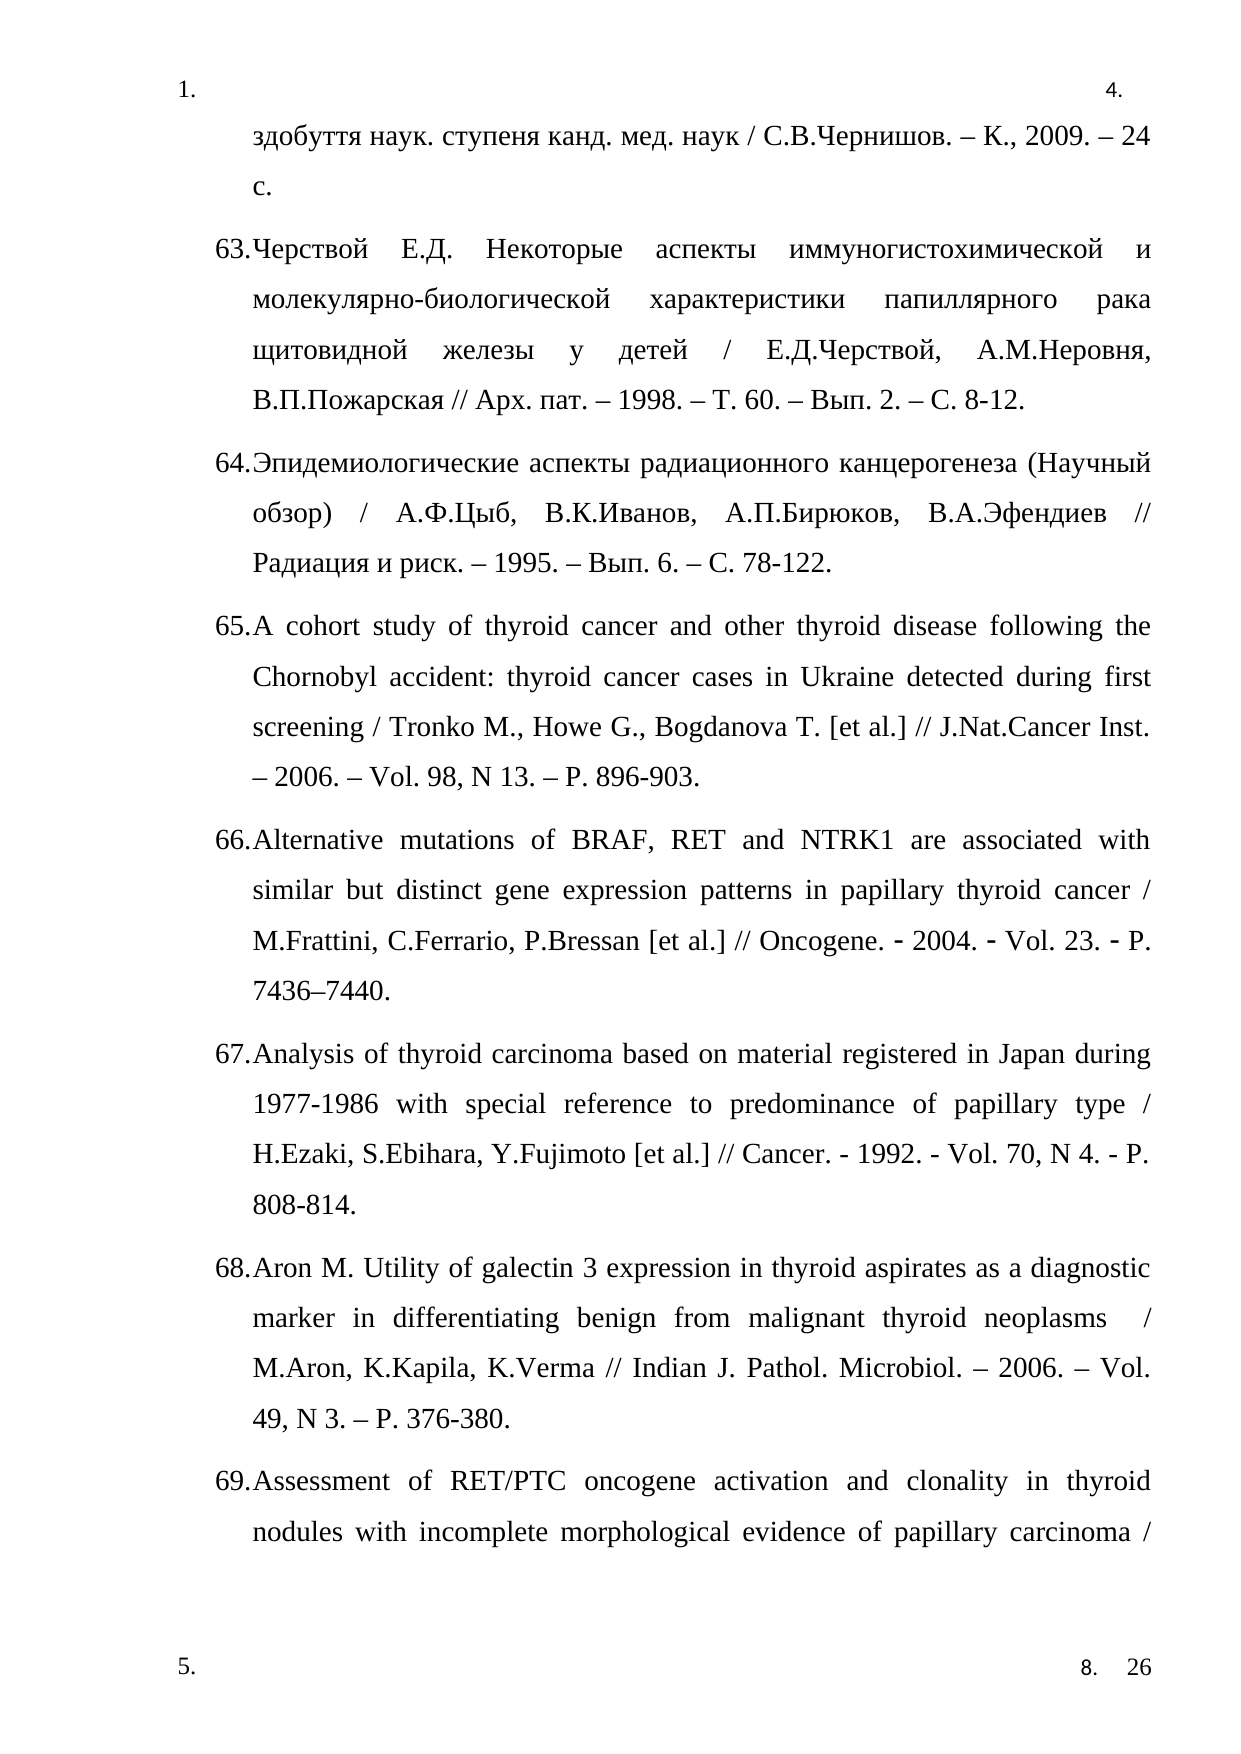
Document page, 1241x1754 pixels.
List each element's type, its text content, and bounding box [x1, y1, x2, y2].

list Alternative mutations of BRAF, RET and NTRK1 are associated with similar but distinct gene expression patterns in papillary thyroid cancer / М.Frattini, С.Ferrario, Р.Bressan [et al.] // Oncogene. 2004. Vol. 23. P. 7436–7440. [215, 822, 1152, 1007]
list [215, 118, 1152, 202]
list Эпидемиологические аспекты радиационного канцерогенеза (Научный обзор) / А.Ф.Цыб, В.К.Иванов, А.П.Бирюков, В.А.Эфендиев // Радиация и риск. – 1995. – Вып. 6. – С. 78-122. [215, 445, 1152, 579]
list Analysis of thyroid carcinoma based on material registered in Japan during 1977-1986 with special reference to predominance of papillary type / H.Ezaki, S.Ebihara, Y.Fujimoto [et al.] // Cancer. - 1992. - Vol. 70, N 4. - P. 808-814. [215, 1036, 1152, 1221]
list Aron M. Utility of galectin 3 expression in thyroid aspirates as a diagnostic marker in differentiating benign from malignant thyroid neoplasms / M.Aron, K.Kapila, K.Verma // Indian J. Pathol. Microbiol. – 2006. – Vol. 49, N 3. – P. 376-380. [215, 1250, 1152, 1434]
list Черствой Е.Д. Некоторые аспекты иммуногистохимической и молекулярно-биологической характеристики папиллярного рака щитовидной железы у детей / Е.Д.Черствой, А.М.Неровня, В.П.Пожарская // Арх. пат. – 1998. – Т. 60. – Вып. 2. – С. 8-12. [215, 231, 1152, 416]
list A cohort study of thyroid cancer and other thyroid disease following the Chornobyl accident: thyroid cancer cases in Ukraine detected during first screening / Tronko M., Howe G., Bogdanova T. [et al.] // J.Nat.Cancer Inst. – 2006. – Vol. 98, N 13. – P. 896-903. [215, 608, 1152, 793]
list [215, 1463, 1152, 1547]
